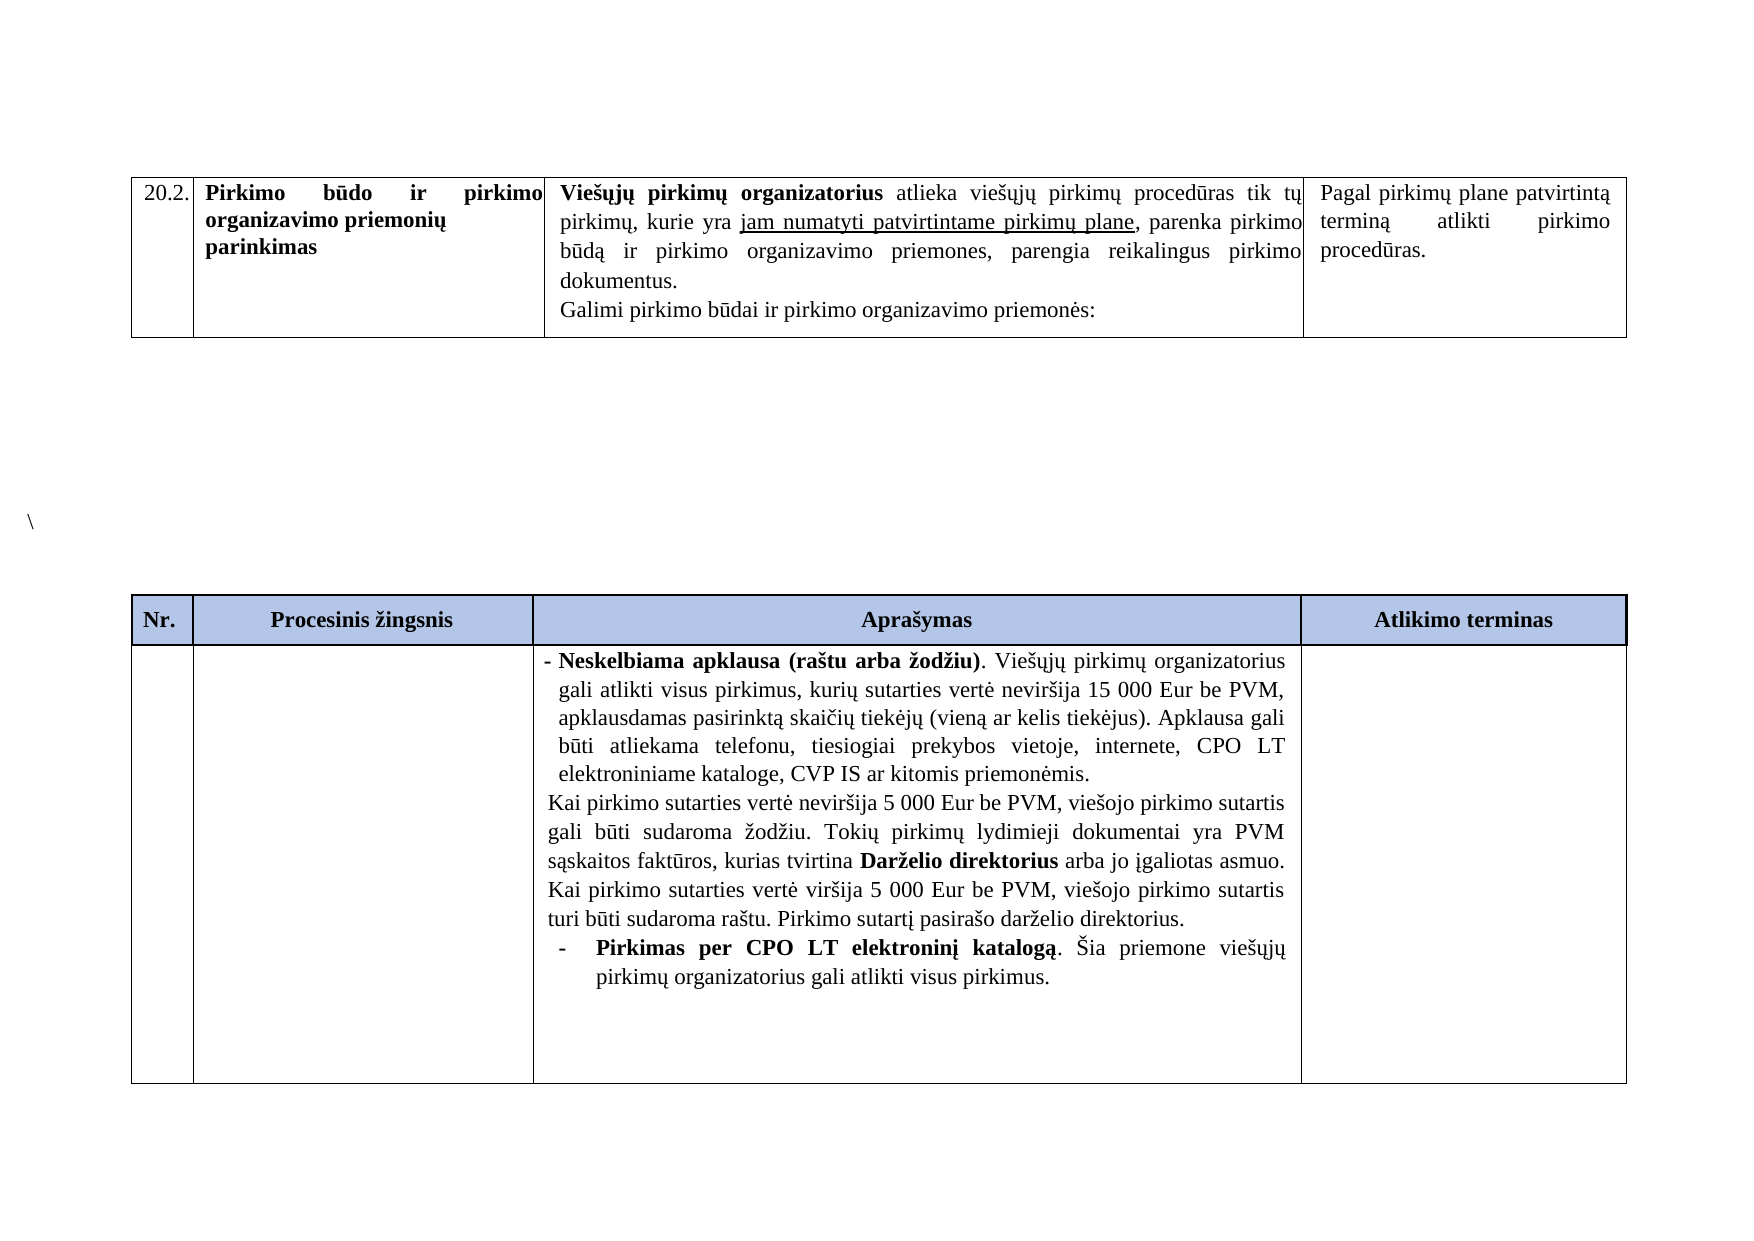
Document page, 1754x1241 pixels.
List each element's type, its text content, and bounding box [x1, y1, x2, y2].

table_header Nr. [133, 596, 192, 644]
table_cell [132, 646, 193, 1083]
table_header Procesinis žingsnis [194, 596, 532, 644]
table_cell Pagal pirkimų plane patvirtintą terminą atlikti pirkimo procedūras. [1304, 178, 1626, 337]
table_cell [194, 646, 533, 1083]
table_cell Pirkimo būdo ir pirkimo organizavimo priemonių parinkimas [194, 178, 544, 337]
table_cell Viešųjų pirkimų organizatorius atlieka viešųjų pirkimų procedūras tik tų pirkimų, kurie yra jam numatyti patvirtintame pirkimų plane, parenka pirkimo būdą ir pirkimo organizavimo priemones, parengia reikalingus pirkimo dokumentus. Galimi pirkimo būdai ir pirkimo organizavimo priemonės: [545, 178, 1303, 337]
table_header Aprašymas [534, 596, 1300, 644]
text \ [27, 508, 1576, 534]
table_header Atlikimo terminas [1302, 596, 1625, 644]
table_cell [1302, 646, 1626, 1083]
table_cell Neskelbiama apklausa (raštu arba žodžiu). Viešųjų pirkimų organizatorius gali atlikti visus pirkimus, kurių sutarties vertė neviršija 15 000 Eur be PVM, apklausdamas pasirinktą skaičių tiekėjų (vieną ar kelis tiekėjus). Apklausa gali būti atliekama telefonu, tiesiogiai prekybos vietoje, internete, CPO LT elektroniniame kataloge, CVP IS ar kitomis priemonėmis. Kai pirkimo sutarties vertė neviršija 5 000 Eur be PVM, viešojo pirkimo sutartis gali būti sudaroma žodžiu. Tokių pirkimų lydimieji dokumentai yra PVM sąskaitos faktūros, kurias tvirtina Darželio direktorius arba jo įgaliotas asmuo. Kai pirkimo sutarties vertė viršija 5 000 Eur be PVM, viešojo pirkimo sutartis turi būti sudaroma raštu. Pirkimo sutartį pasirašo darželio direktorius. Pirkimas per CPO LT elektroninį katalogą. Šia priemone viešųjų pirkimų organizatorius gali atlikti visus pirkimus. [534, 646, 1301, 1083]
table_cell 20.2. [132, 178, 193, 337]
